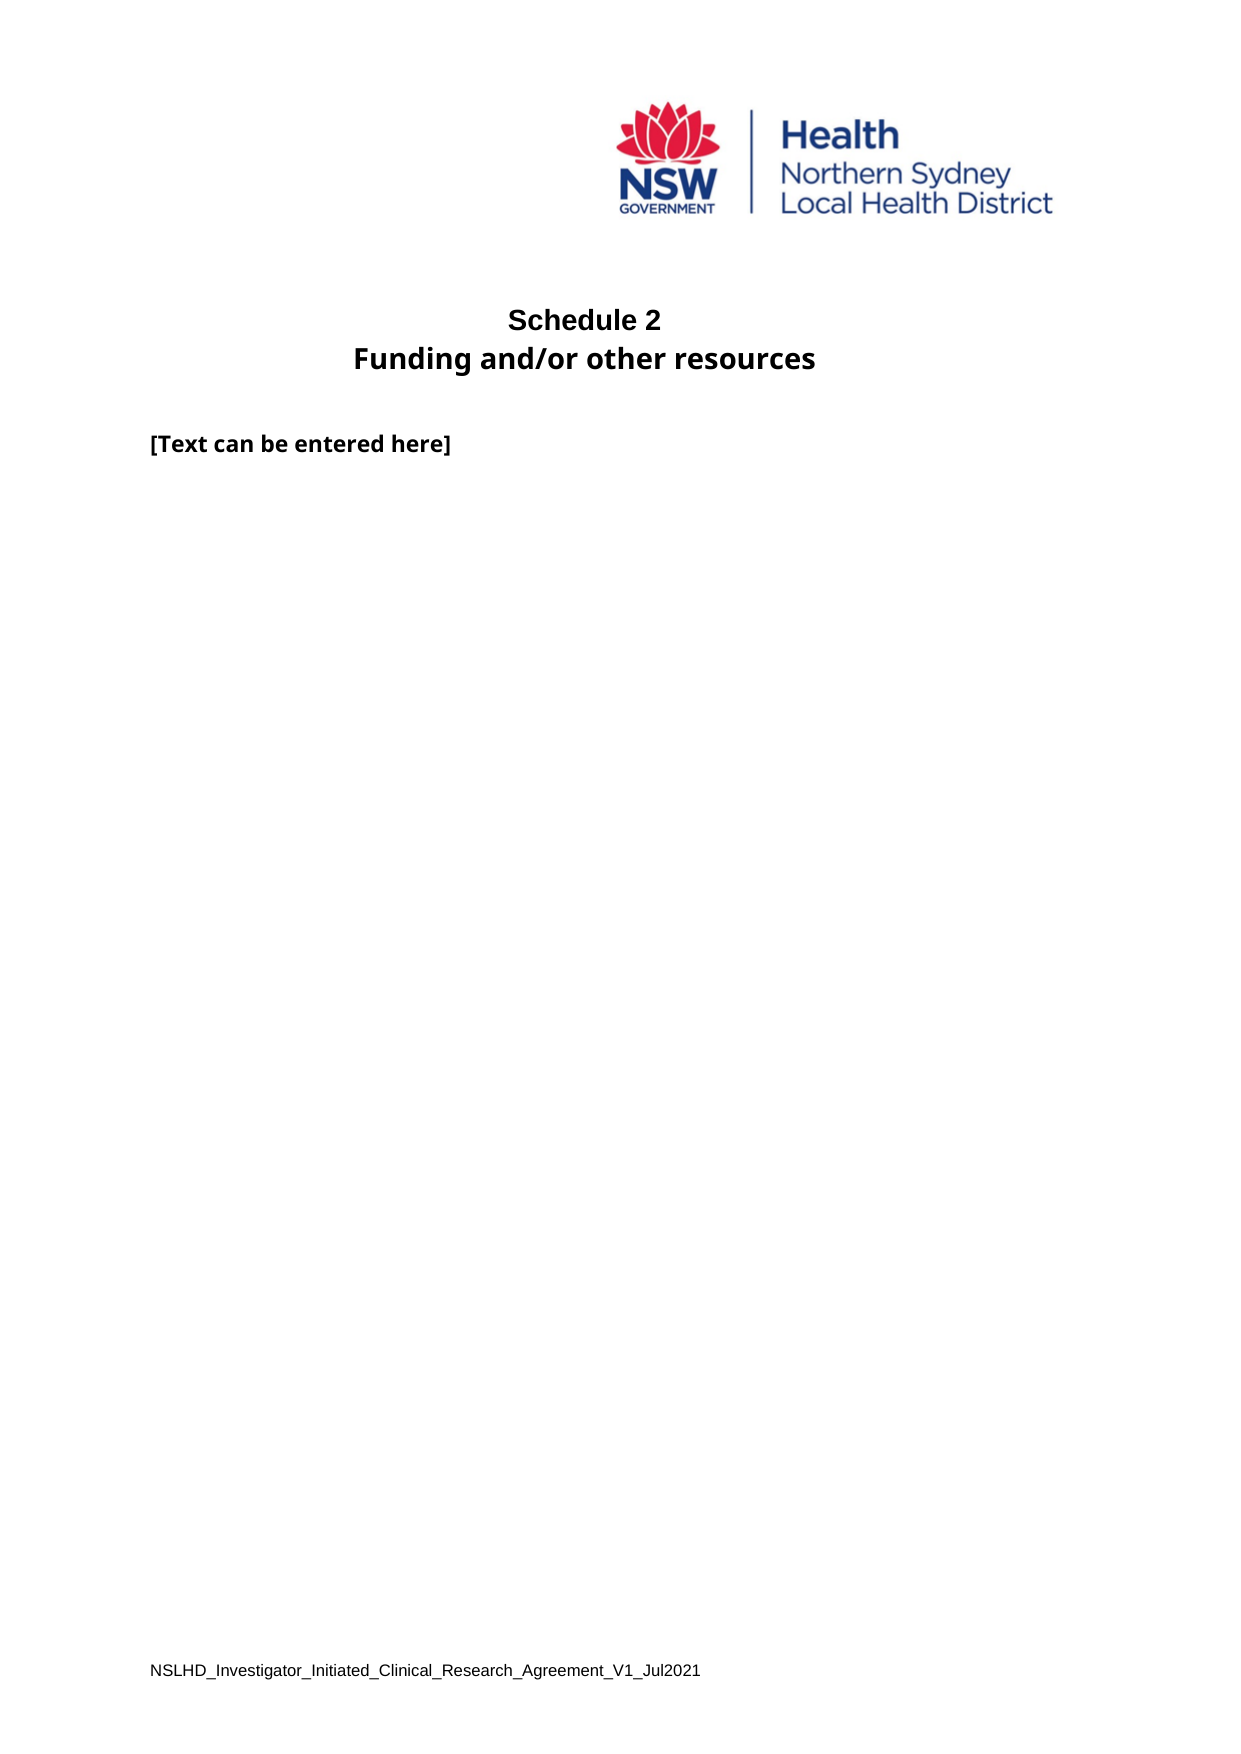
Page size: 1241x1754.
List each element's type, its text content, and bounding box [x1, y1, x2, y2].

text Funding and/or other resources [79, 299, 1090, 378]
list [Text can be entered here] [150, 428, 1090, 459]
picture [587, 73, 1091, 249]
